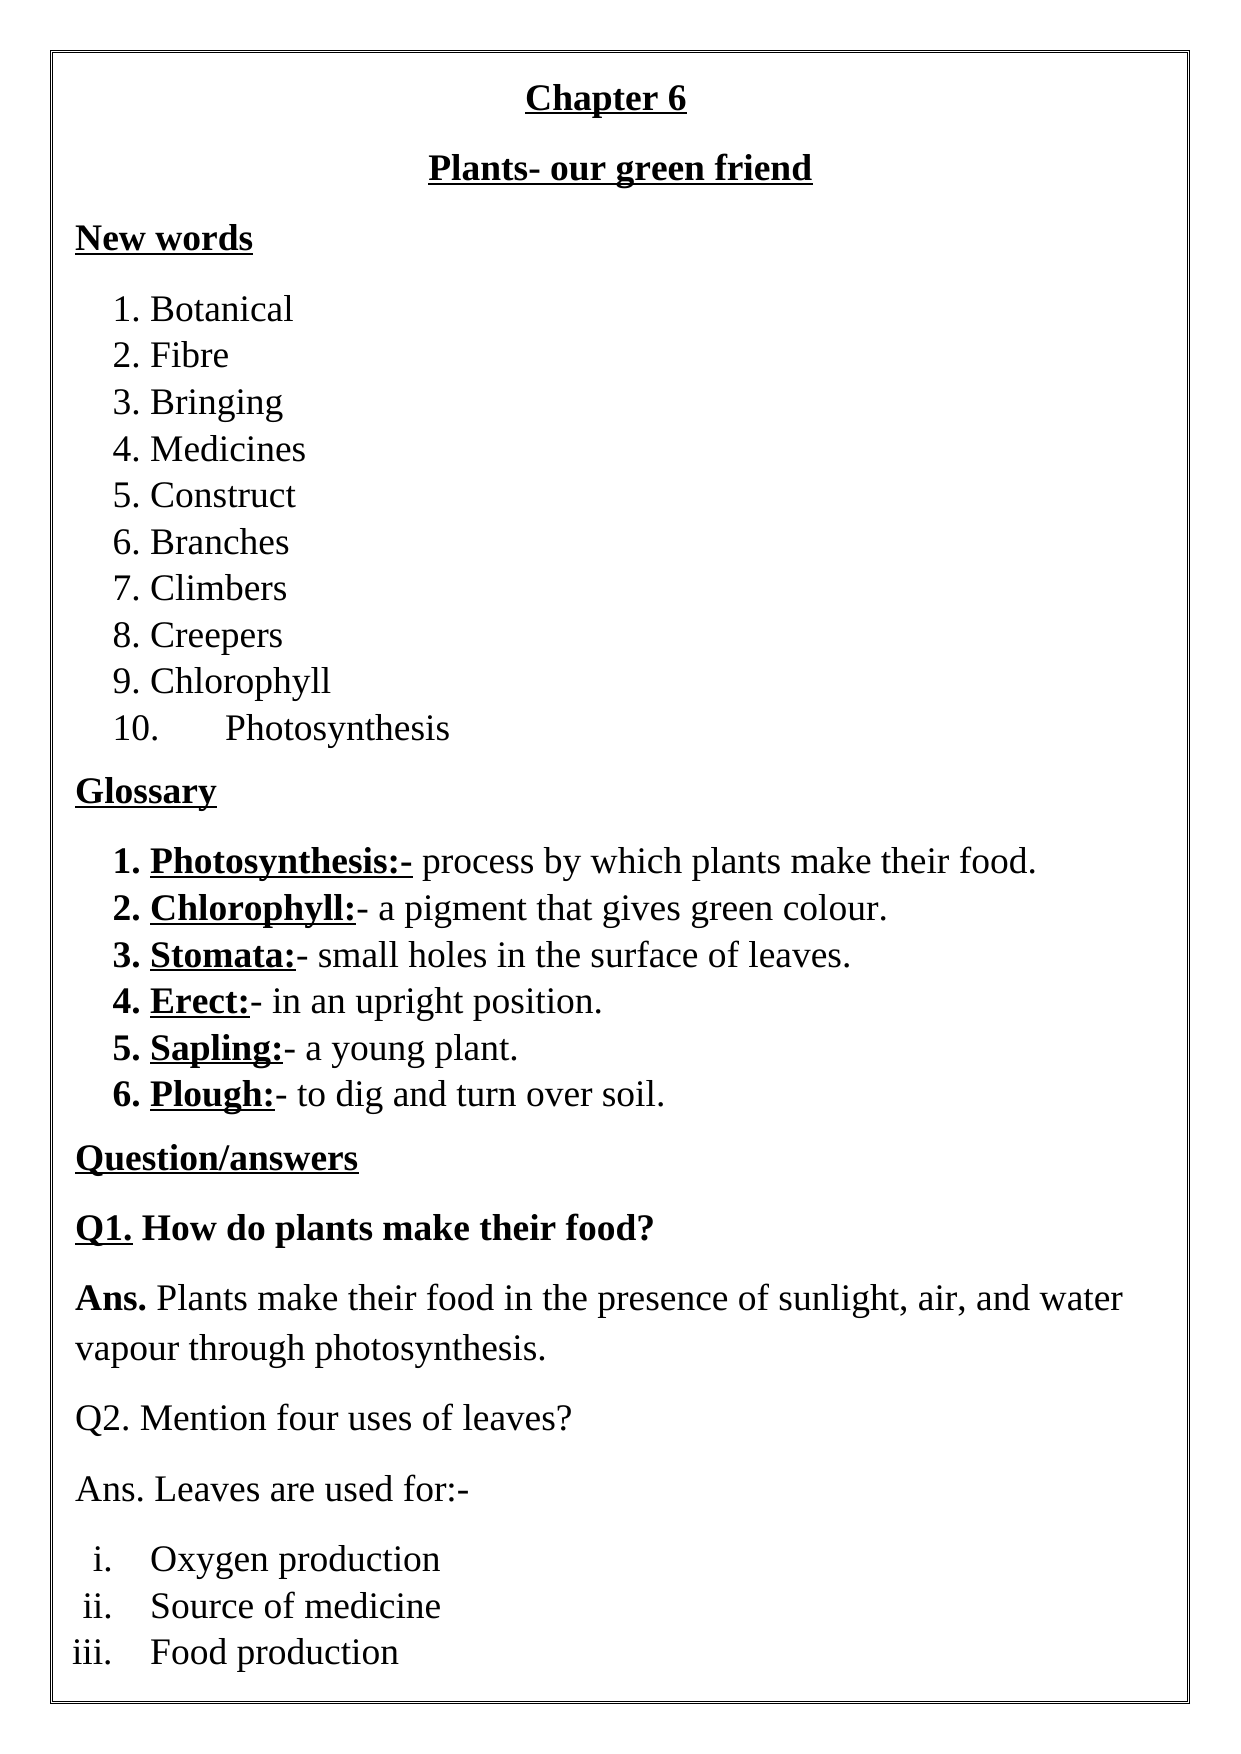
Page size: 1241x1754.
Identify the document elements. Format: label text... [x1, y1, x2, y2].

text New words [75, 216, 1165, 259]
text Q1. How do plants make their food? [75, 1205, 1165, 1248]
text Glossary [75, 768, 1165, 812]
list Erect:- in an upright position. [112, 979, 1165, 1022]
list Source of medicine [112, 1583, 1165, 1626]
list Photosynthesis [112, 705, 1165, 748]
list Branches [112, 519, 1165, 562]
list Stomata:- small holes in the surface of leaves. [112, 932, 1165, 975]
list Fibre [112, 333, 1165, 376]
list Chlorophyll:- a pigment that gives green colour. [112, 886, 1165, 929]
list Food production [112, 1630, 1165, 1673]
list Sapling:- a young plant. [112, 1025, 1165, 1068]
list Botanical [112, 286, 1165, 329]
list Chlorophyll [112, 659, 1165, 702]
list Creepers [112, 612, 1165, 655]
text Ans. Leaves are used for:- [75, 1466, 1165, 1509]
list Photosynthesis:- process by which plants make their food. [112, 839, 1165, 882]
list Medicines [112, 426, 1165, 469]
list Oxygen production [112, 1537, 1165, 1580]
text Q2. Mention four uses of leaves? [75, 1396, 1165, 1439]
list Climbers [112, 566, 1165, 609]
list Construct [112, 472, 1165, 516]
list Bringing [112, 379, 1165, 422]
text Chapter 6 [450, 75, 1165, 118]
text Plants- our green friend [75, 145, 1165, 188]
text Ans. Plants make their food in the presence of sunlight, air, and water vapour through photosynthesis. [75, 1276, 1165, 1368]
list Plough:- to dig and turn over soil. [112, 1072, 1165, 1115]
text Question/answers [75, 1135, 1165, 1178]
